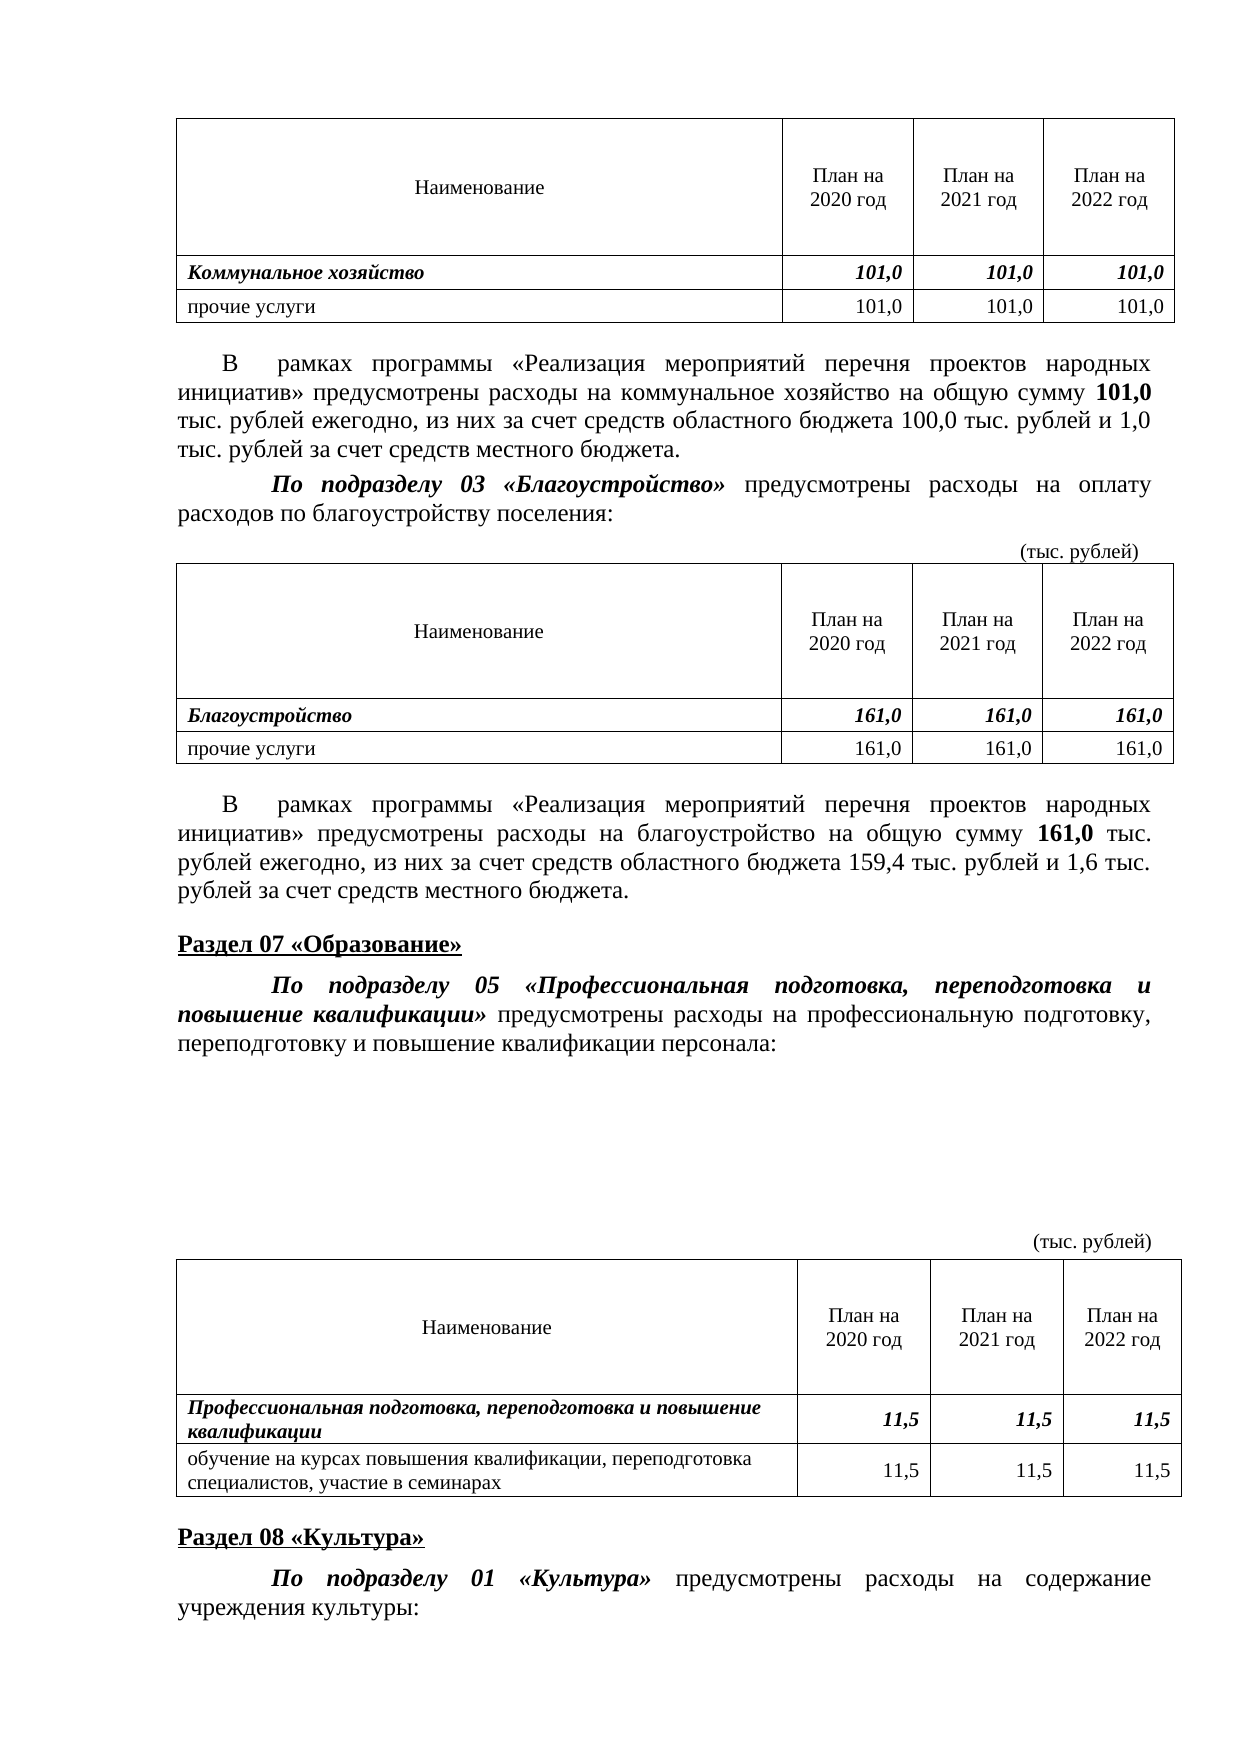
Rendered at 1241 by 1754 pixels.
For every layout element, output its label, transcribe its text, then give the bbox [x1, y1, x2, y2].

table_cell 161,0 [782, 699, 912, 731]
table_header План на 2021 год [914, 119, 1043, 255]
table_header План на 2020 год [782, 564, 912, 698]
table_cell 101,0 [1044, 256, 1174, 288]
text По подразделу 05 «Профессиональная подготовка, переподготовка и повышение квалификации» предусмотрены расходы на профессиональную подготовку, переподготовку и повышение квалификации персонала: [177, 971, 1152, 1057]
table_cell обучение на курсах повышения квалификации, переподготовка специалистов, участие в семинарах [177, 1444, 797, 1496]
table_header План на 2022 год [1043, 564, 1173, 698]
table_header План на 2020 год [798, 1260, 930, 1394]
table_cell 101,0 [1044, 290, 1174, 322]
table_header План на 2022 год [1044, 119, 1174, 255]
table_cell Благоустройство [177, 699, 781, 731]
table_cell 11,5 [931, 1395, 1063, 1443]
table_header Наименование [177, 1260, 797, 1394]
table_cell 101,0 [914, 290, 1043, 322]
table_header Наименование [177, 564, 781, 698]
text В рамках программы «Реализация мероприятий перечня проектов народных инициатив» предусмотрены расходы на благоустройство на общую сумму 161,0 тыс. рублей ежегодно, из них за счет средств областного бюджета 159,4 тыс. рублей и 1,6 тыс. рублей за счет средств местного бюджета. [177, 789, 1152, 904]
table_cell 161,0 [782, 732, 912, 763]
table_cell 11,5 [798, 1444, 930, 1496]
table_cell Коммунальное хозяйство [177, 256, 782, 288]
table_cell прочие услуги [177, 732, 781, 763]
text По подразделу 01 «Культура» предусмотрены расходы на содержание учреждения культуры: [177, 1563, 1152, 1621]
table_header План на 2022 год [1064, 1260, 1181, 1394]
table_cell 11,5 [931, 1444, 1063, 1496]
table_cell 101,0 [914, 256, 1043, 288]
table_cell 161,0 [1043, 732, 1173, 763]
table_cell 101,0 [783, 290, 913, 322]
table_cell прочие услуги [177, 290, 782, 322]
table_cell 11,5 [798, 1395, 930, 1443]
text (тыс. рублей) [894, 539, 1152, 563]
table_cell 11,5 [1064, 1444, 1181, 1496]
table_cell Профессиональная подготовка, переподготовка и повышение квалификации [177, 1395, 797, 1443]
text Раздел 07 «Образование» [177, 929, 1152, 958]
table_header Наименование [177, 119, 782, 255]
text В рамках программы «Реализация мероприятий перечня проектов народных инициатив» предусмотрены расходы на коммунальное хозяйство на общую сумму 101,0 тыс. рублей ежегодно, из них за счет средств областного бюджета 100,0 тыс. рублей и 1,0 тыс. рублей за счет средств местного бюджета. [177, 348, 1152, 463]
table_header План на 2021 год [931, 1260, 1063, 1394]
table_cell 11,5 [1064, 1395, 1181, 1443]
table_cell 161,0 [913, 699, 1042, 731]
text Раздел 08 «Культура» [177, 1522, 1152, 1551]
table_cell 161,0 [913, 732, 1042, 763]
table_header План на 2020 год [783, 119, 913, 255]
text (тыс. рублей) [177, 1229, 1152, 1253]
table_header План на 2021 год [913, 564, 1042, 698]
table_cell 161,0 [1043, 699, 1173, 731]
table_cell 101,0 [783, 256, 913, 288]
text По подразделу 03 «Благоустройство» предусмотрены расходы на оплату расходов по благоустройству поселения: [177, 469, 1152, 527]
